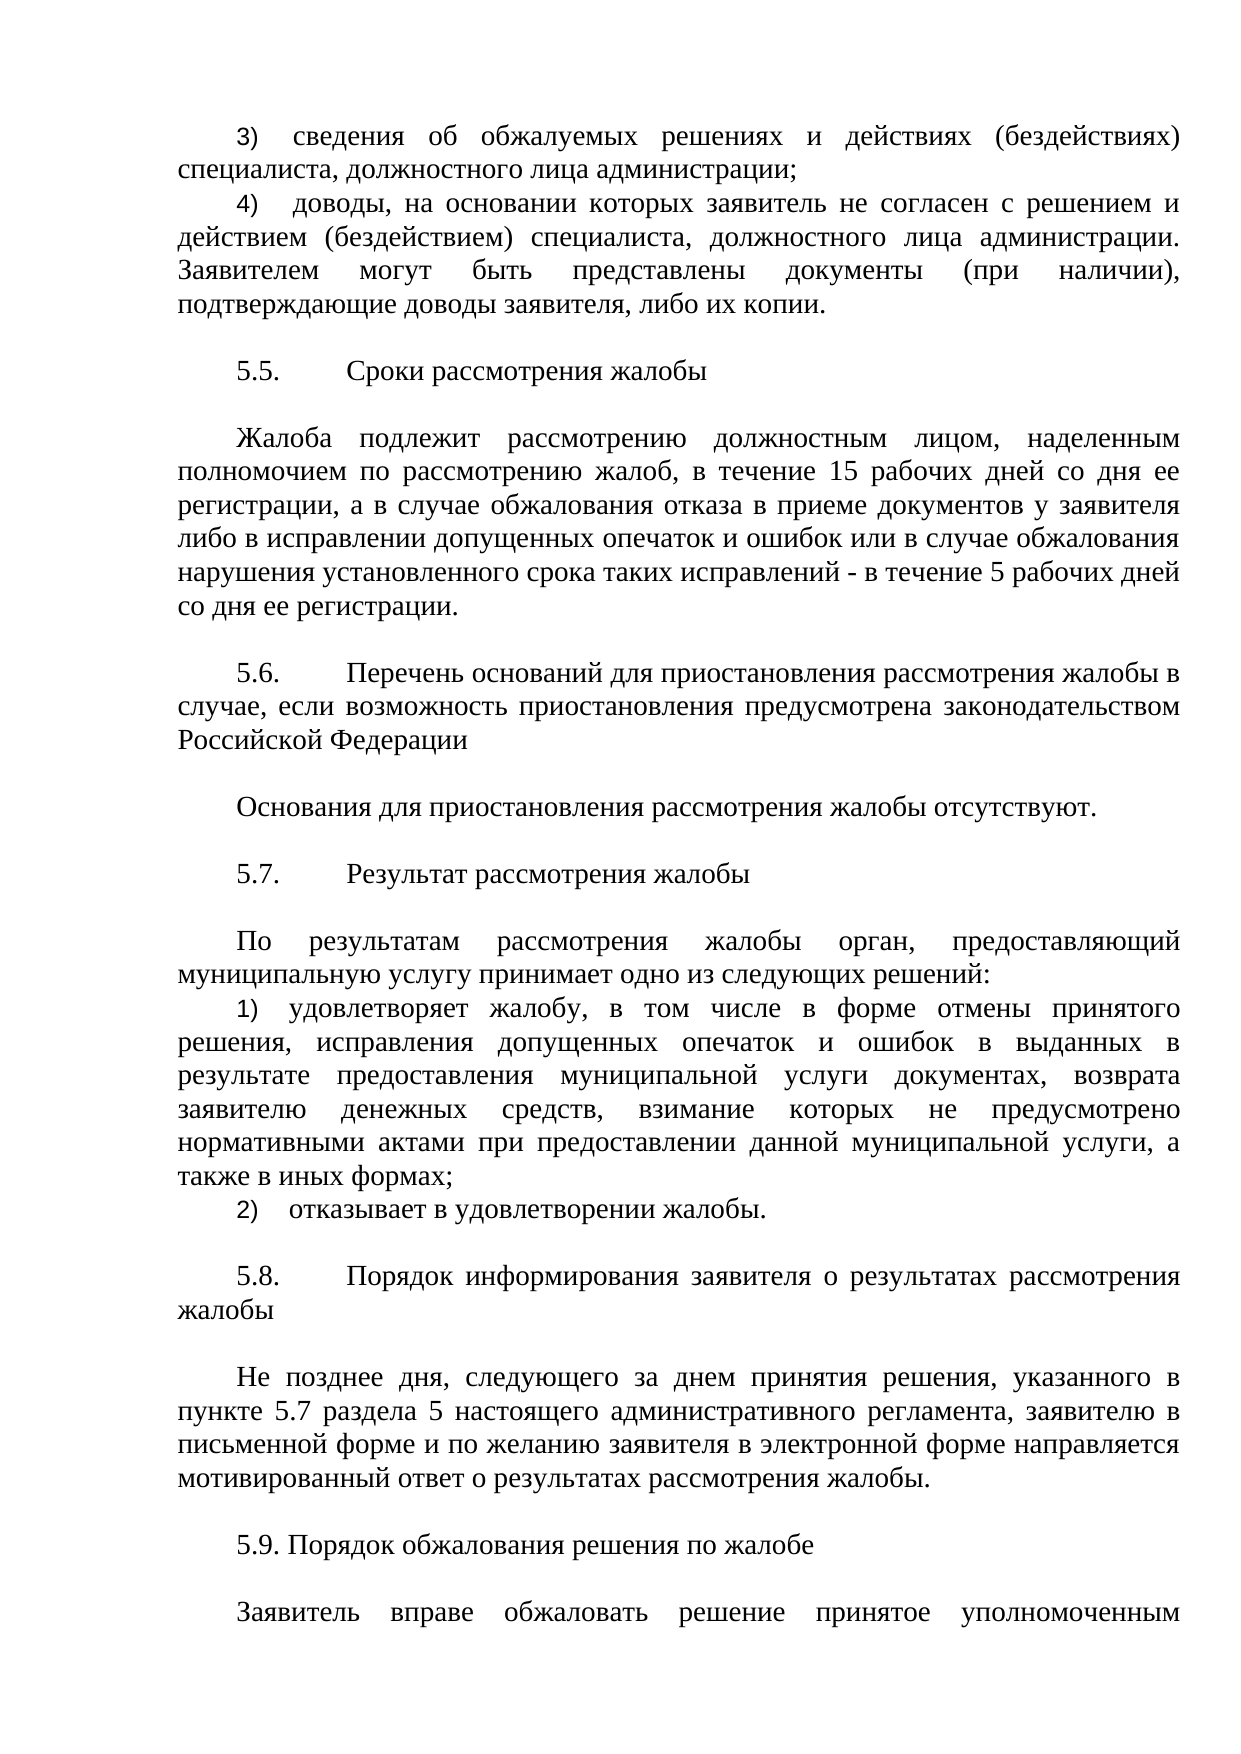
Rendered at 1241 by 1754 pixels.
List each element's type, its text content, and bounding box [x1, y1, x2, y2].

list Порядок информирования заявителя о результатах рассмотрения жалобы [177, 1258, 1181, 1326]
list Перечень оснований для приостановления рассмотрения жалобы в случае, если возможность приостановления предусмотрена законодательством Российской Федерации [177, 655, 1181, 755]
list сведения об обжалуемых решениях и действиях (бездействиях) специалиста, должностного лица администрации; [177, 118, 1181, 185]
list удовлетворяет жалобу, в том числе в форме отмены принятого решения, исправления допущенных опечаток и ошибок в выданных в результате предоставления муниципальной услуги документах, возврата заявителю денежных средств, взимание которых не предусмотрено нормативными актами при предоставлении данной муниципальной услуги, а также в иных формах; [177, 990, 1181, 1191]
list доводы, на основании которых заявитель не согласен с решением и действием (бездействием) специалиста, должностного лица администрации. Заявителем могут быть представлены документы (при наличии), подтверждающие доводы заявителя, либо их копии. [177, 185, 1181, 319]
text Не позднее дня, следующего за днем принятия решения, указанного в пункте 5.7 раздела 5 настоящего административного регламента, заявителю в письменной форме и по желанию заявителя в электронной форме направляется мотивированный ответ о результатах рассмотрения жалобы. [177, 1359, 1181, 1493]
text Жалоба подлежит рассмотрению должностным лицом, наделенным полномочием по рассмотрению жалоб, в течение 15 рабочих дней со дня ее регистрации, а в случае обжалования отказа в приеме документов у заявителя либо в исправлении допущенных опечаток и ошибок или в случае обжалования нарушения установленного срока таких исправлений - в течение 5 рабочих дней со дня ее регистрации. [177, 420, 1181, 621]
text Основания для приостановления рассмотрения жалобы отсутствуют. [177, 789, 1181, 822]
list Сроки рассмотрения жалобы [177, 353, 1181, 386]
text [177, 1594, 1181, 1627]
text По результатам рассмотрения жалобы орган, предоставляющий муниципальную услугу принимает одно из следующих решений: [177, 923, 1181, 990]
list Результат рассмотрения жалобы [177, 856, 1181, 889]
list отказывает в удовлетворении жалобы. [177, 1191, 1181, 1225]
text 5.9. Порядок обжалования решения по жалобе [177, 1527, 1181, 1560]
